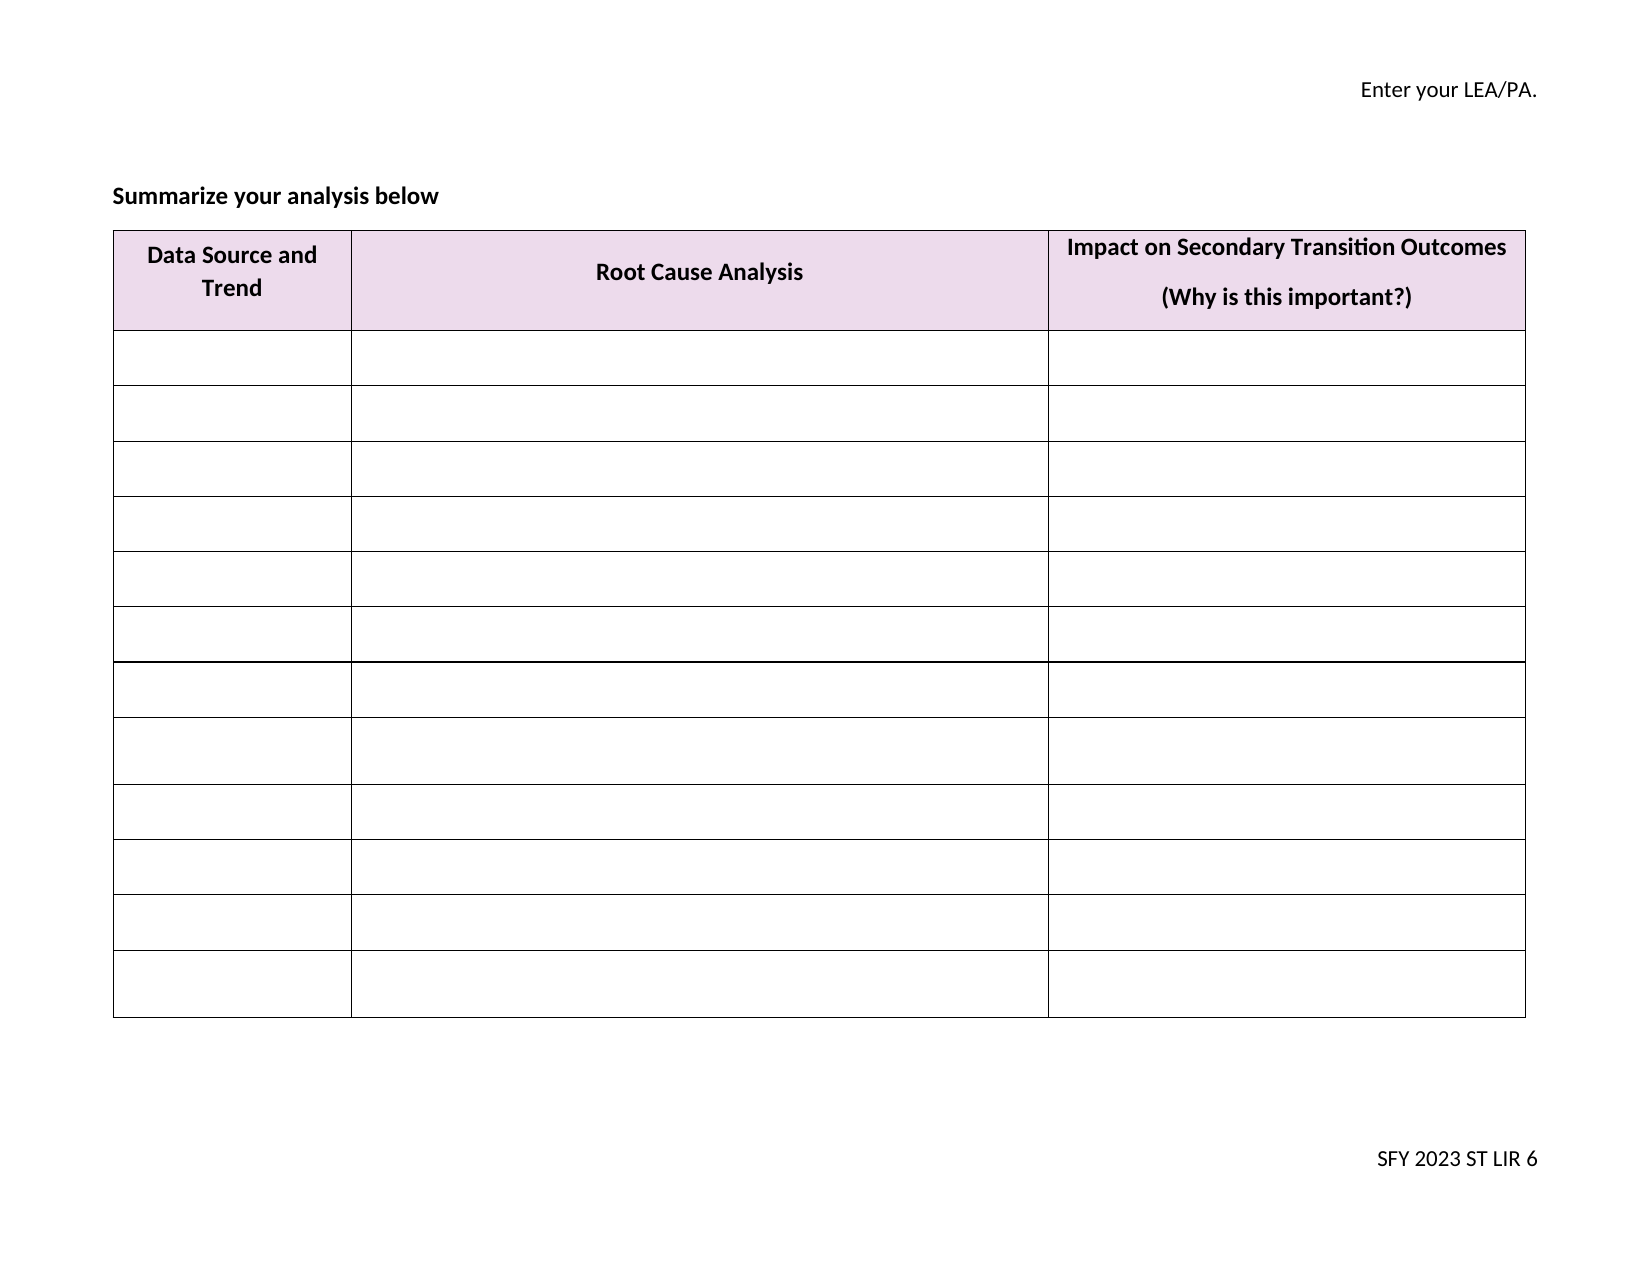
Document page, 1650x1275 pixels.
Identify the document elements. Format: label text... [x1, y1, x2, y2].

table_cell [114, 442, 351, 496]
table_cell [352, 663, 1048, 717]
table_header Data Source and Trend [114, 231, 351, 330]
table_cell [352, 840, 1048, 894]
table_cell [114, 951, 351, 1017]
table_cell [114, 607, 351, 661]
table_cell [352, 497, 1048, 551]
table_header Impact on Secondary Transition Outcomes (Why is this important?) [1049, 231, 1525, 330]
table_cell [1049, 386, 1525, 441]
table_cell [1049, 718, 1525, 784]
table_cell [114, 840, 351, 894]
table_cell [114, 785, 351, 839]
table_cell [352, 895, 1048, 949]
table_cell [114, 386, 351, 441]
table_cell [1049, 552, 1525, 606]
table_cell [114, 663, 351, 717]
table_cell [1049, 331, 1525, 385]
table_cell [1049, 663, 1525, 717]
table_cell [352, 607, 1048, 661]
table_cell [1049, 785, 1525, 839]
table_cell [352, 951, 1048, 1017]
table_cell [1049, 951, 1525, 1017]
table_cell [352, 718, 1048, 784]
table_cell [114, 895, 351, 949]
text Summarize your analysis below [112, 181, 1537, 211]
table_cell [352, 552, 1048, 606]
table_cell [1049, 895, 1525, 949]
table_cell [1049, 497, 1525, 551]
table_cell [114, 497, 351, 551]
table_cell [1049, 840, 1525, 894]
table_cell [114, 718, 351, 784]
table_cell [352, 331, 1048, 385]
table_cell [114, 552, 351, 606]
table_header Root Cause Analysis [352, 231, 1048, 330]
table_cell [352, 785, 1048, 839]
table_cell [1049, 442, 1525, 496]
table_cell [352, 442, 1048, 496]
table_cell [114, 331, 351, 385]
table_cell [352, 386, 1048, 441]
table_cell [1049, 607, 1525, 661]
